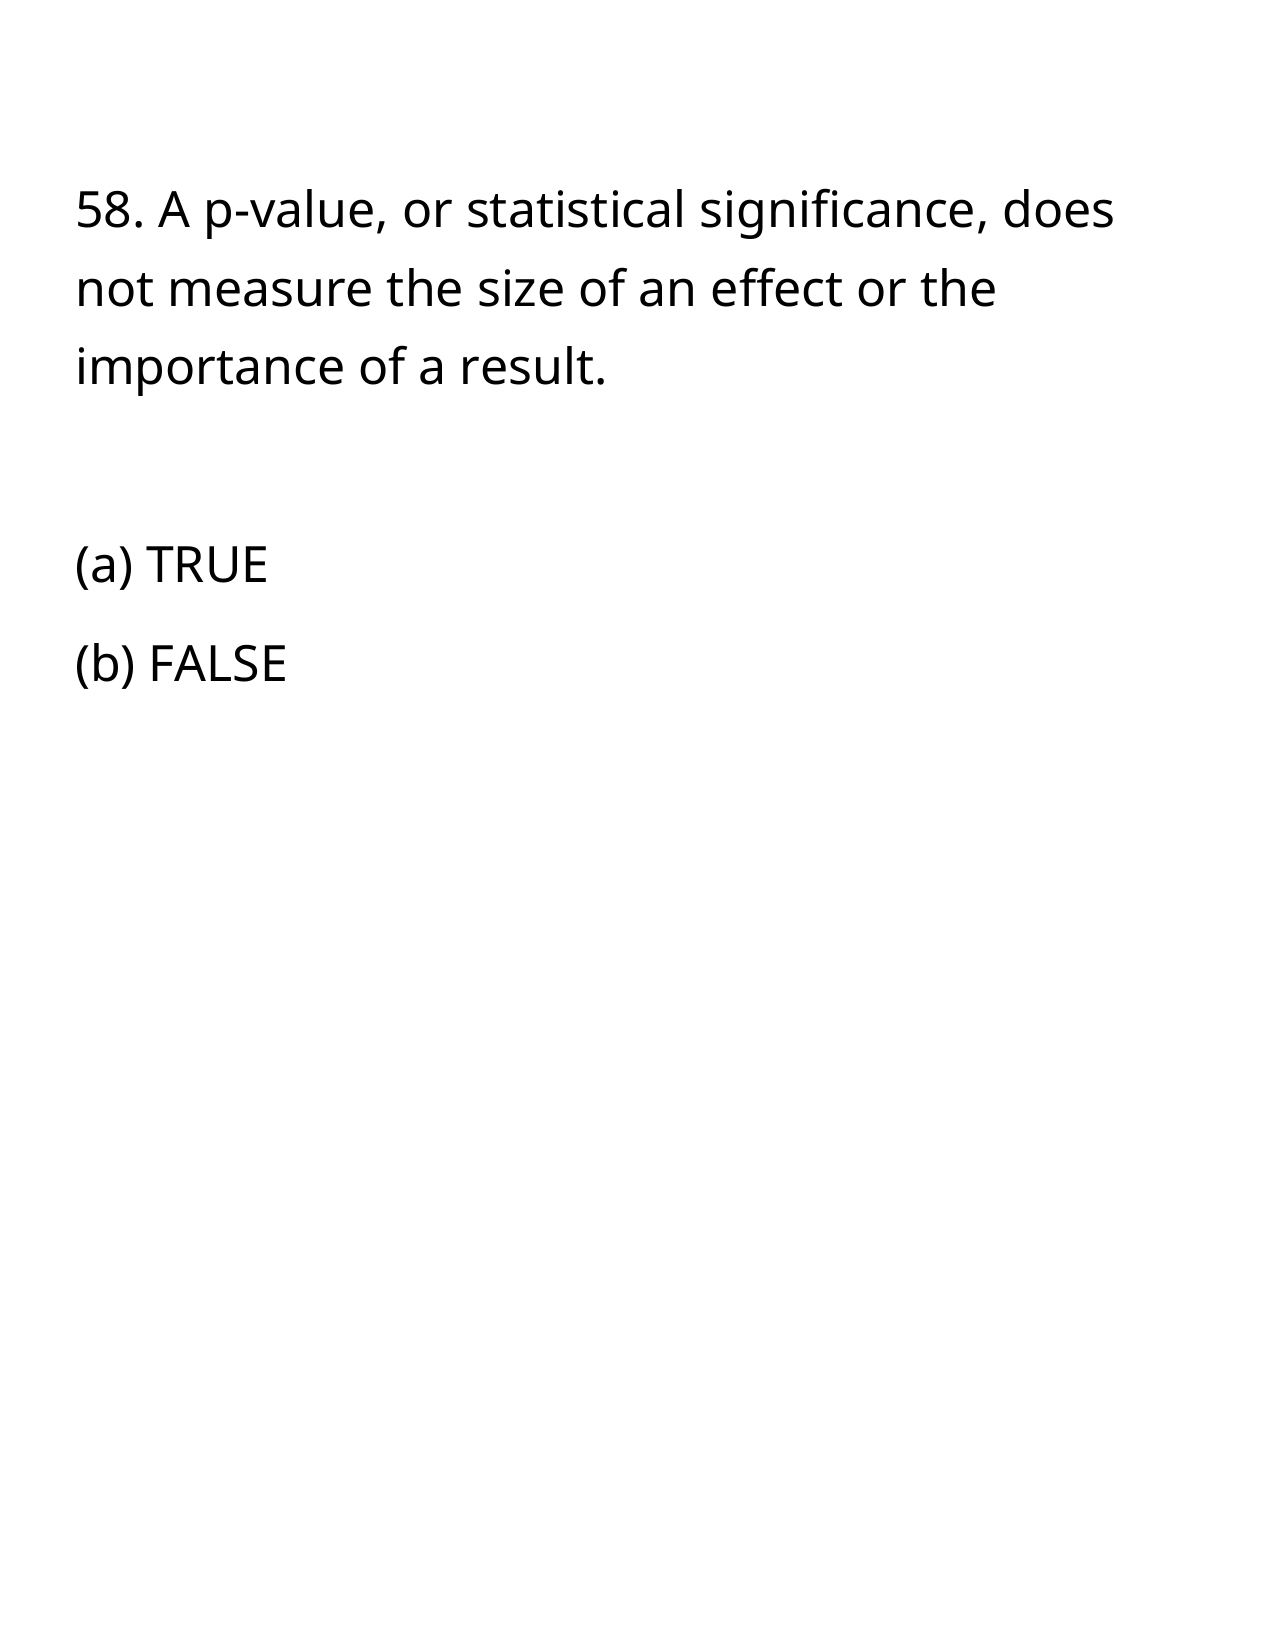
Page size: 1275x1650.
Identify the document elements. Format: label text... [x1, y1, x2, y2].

text 58. A p-value, or statistical significance, does not measure the size of an effect or the importance of a result. [75, 174, 1200, 399]
text (a) TRUE [75, 529, 1200, 597]
text (b) FALSE [75, 628, 1200, 696]
